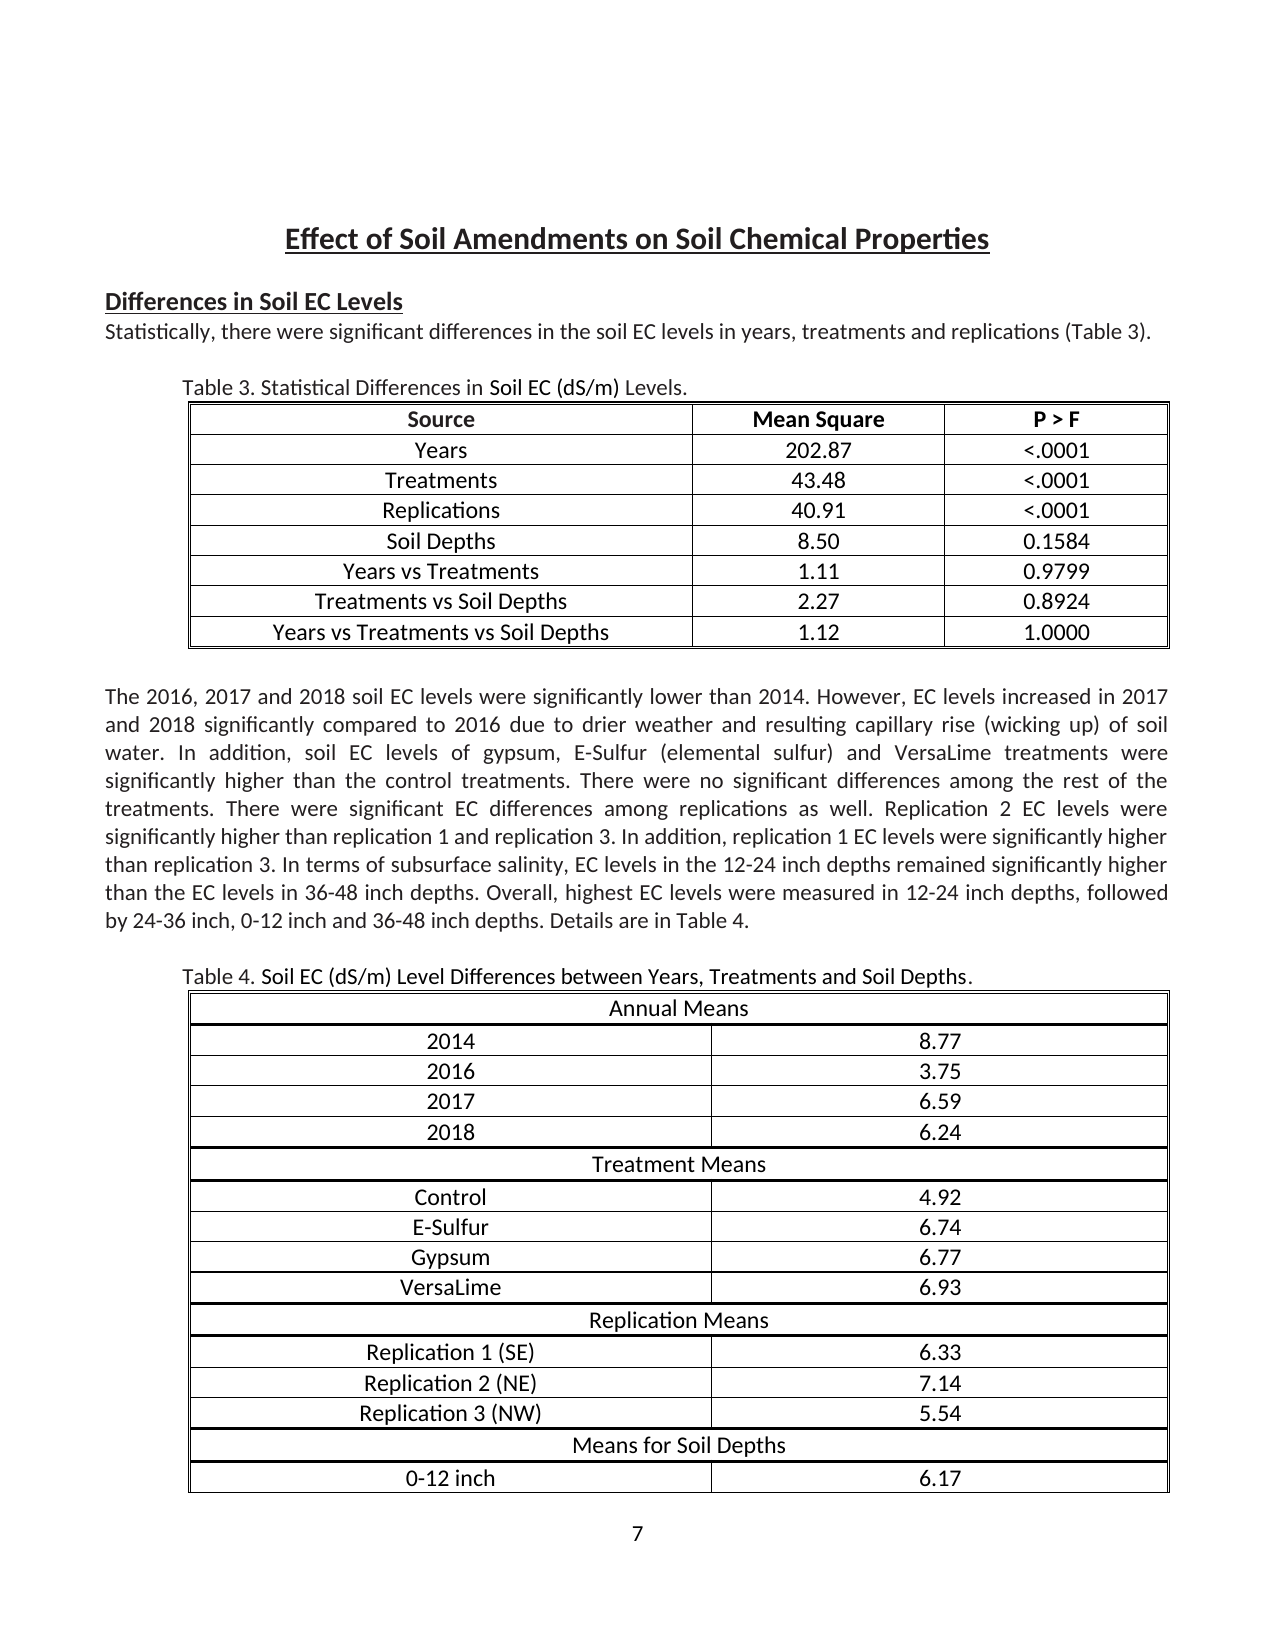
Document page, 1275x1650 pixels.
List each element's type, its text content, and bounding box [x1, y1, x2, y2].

table_cell Treatment Means [191, 1149, 1167, 1178]
table_cell <.0001 [945, 435, 1167, 464]
table_cell 7.14 [712, 1368, 1167, 1397]
text Statistically, there were significant differences in the soil EC levels in years, treatments and replications (Table 3). [105, 317, 1170, 345]
table_cell Control [191, 1182, 711, 1211]
table_cell Soil Depths [191, 526, 692, 555]
table_cell 43.48 [693, 465, 944, 494]
table_cell <.0001 [945, 495, 1167, 525]
text Table 4. Soil EC (dS/m) Level Differences between Years, Treatments and Soil Depths. [105, 962, 1170, 990]
table_cell 6.93 [712, 1273, 1167, 1302]
table_cell 6.33 [712, 1337, 1167, 1367]
table_cell 1.0000 [945, 617, 1167, 646]
text Table 3. Statistical Differences in Soil EC (dS/m) Levels. [105, 373, 1170, 401]
table_cell 0-12 inch [191, 1463, 711, 1492]
table_header Annual Means [191, 994, 1167, 1023]
table_cell 6.77 [712, 1242, 1167, 1271]
table_cell VersaLime [191, 1273, 711, 1302]
table_cell 0.9799 [945, 556, 1167, 585]
table_cell 1.11 [693, 556, 944, 585]
table_cell 4.92 [712, 1182, 1167, 1211]
table_header P > F [945, 405, 1167, 434]
table_cell E-Sulfur [191, 1212, 711, 1241]
table_cell 6.17 [712, 1463, 1167, 1492]
table_cell Years [191, 435, 692, 464]
table_cell Years vs Treatments vs Soil Depths [191, 617, 692, 646]
text Differences in Soil EC Levels [105, 286, 1170, 317]
table_cell 1.12 [693, 617, 944, 646]
table_header Mean Square [693, 405, 944, 434]
text Effect of Soil Amendments on Soil Chemical Properties [105, 219, 1170, 257]
table_cell 3.75 [712, 1056, 1167, 1085]
table_cell Treatments vs Soil Depths [191, 586, 692, 616]
table_cell 2.27 [693, 586, 944, 616]
table_cell 5.54 [712, 1398, 1167, 1427]
table_cell Treatments [191, 465, 692, 494]
table_cell 2018 [191, 1117, 711, 1146]
table_cell 6.24 [712, 1117, 1167, 1146]
table_cell Replication 1 (SE) [191, 1337, 711, 1367]
table_cell <.0001 [945, 465, 1167, 494]
text The 2016, 2017 and 2018 soil EC levels were significantly lower than 2014. However, EC levels increased in 2017 and 2018 significantly compared to 2016 due to drier weather and resulting capillary rise (wicking up) of soil water. In addition, soil EC levels of gypsum, E-Sulfur (elemental sulfur) and VersaLime treatments were significantly higher than the control treatments. There were no significant differences among the rest of the treatments. There were significant EC differences among replications as well. Replication 2 EC levels were significantly higher than replication 1 and replication 3. In addition, replication 1 EC levels were significantly higher than replication 3. In terms of subsurface salinity, EC levels in the 12-24 inch depths remained significantly higher than the EC levels in 36-48 inch depths. Overall, highest EC levels were measured in 12-24 inch depths, followed by 24-36 inch, 0-12 inch and 36-48 inch depths. Details are in Table 4. [105, 682, 1170, 934]
table_header Source [191, 405, 692, 434]
table_cell Replication 3 (NW) [191, 1398, 711, 1427]
table_cell 2017 [191, 1086, 711, 1116]
table_cell Replications [191, 495, 692, 525]
table_cell 2014 [191, 1026, 711, 1055]
table_cell 202.87 [693, 435, 944, 464]
table_cell Years vs Treatments [191, 556, 692, 585]
table_cell 8.77 [712, 1026, 1167, 1055]
table_cell 6.74 [712, 1212, 1167, 1241]
table_cell 0.8924 [945, 586, 1167, 616]
table_cell Replication 2 (NE) [191, 1368, 711, 1397]
table_cell Gypsum [191, 1242, 711, 1271]
table_cell 40.91 [693, 495, 944, 525]
table_cell 0.1584 [945, 526, 1167, 555]
table_cell 2016 [191, 1056, 711, 1085]
table_cell Means for Soil Depths [191, 1430, 1167, 1459]
table_cell Replication Means [191, 1305, 1167, 1334]
table_cell 6.59 [712, 1086, 1167, 1116]
table_cell 8.50 [693, 526, 944, 555]
